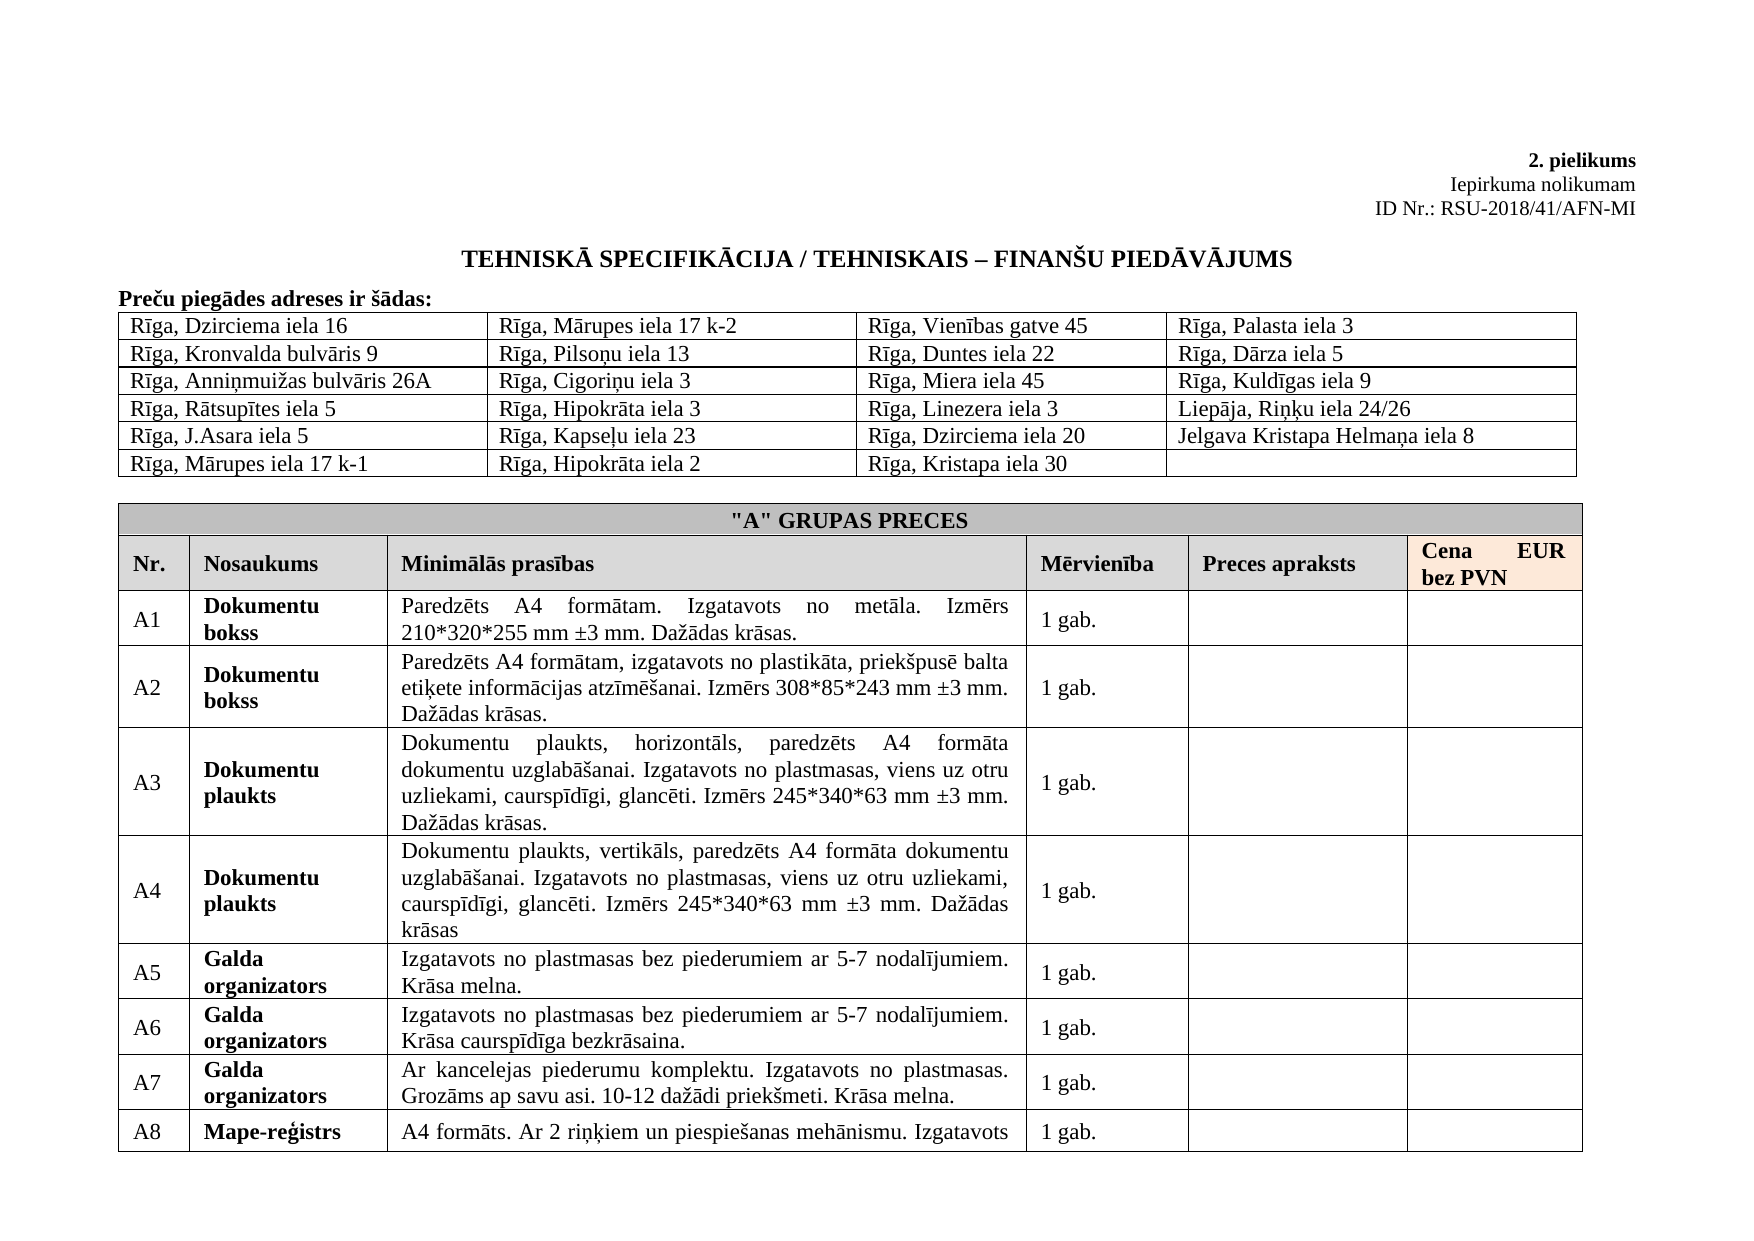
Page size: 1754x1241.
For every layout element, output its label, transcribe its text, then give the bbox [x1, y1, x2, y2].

table_cell Rīga, Kuldīgas iela 9 [1167, 368, 1576, 394]
table_header "A" GRUPAS PRECES [119, 504, 1582, 534]
table_cell Izgatavots no plastmasas bez piederumiem ar 5-7 nodalījumiem. Krāsa caurspīdīga bezkrāsaina. [388, 999, 1026, 1053]
table_cell Dokumentu plaukts, vertikāls, paredzēts A4 formāta dokumentu uzglabāšanai. Izgatavots no plastmasas, viens uz otru uzliekami, caurspīdīgi, glancēti. Izmērs 245*340*63 mm ±3 mm. Dažādas krāsas [388, 836, 1026, 943]
table_cell [1189, 728, 1407, 835]
table_cell [1189, 591, 1407, 645]
table_cell Galda organizators [190, 1055, 387, 1109]
table_header Rīga, Vienības gatve 45 [857, 313, 1166, 339]
table_cell Rīga, J.Asara iela 5 [119, 422, 487, 448]
table_cell [1189, 1055, 1407, 1109]
table_cell A3 [119, 728, 189, 835]
table_cell Rīga, Dzirciema iela 20 [857, 422, 1166, 448]
table_header Rīga, Palasta iela 3 [1167, 313, 1576, 339]
table_cell [1167, 450, 1576, 476]
table_cell Ar kancelejas piederumu komplektu. Izgatavots no plastmasas. Grozāms ap savu asi. 10-12 dažādi priekšmeti. Krāsa melna. [388, 1055, 1026, 1109]
table_cell Rīga, Hipokrāta iela 3 [488, 395, 856, 421]
table_header Rīga, Dzirciema iela 16 [119, 313, 487, 339]
table_cell Dokumentu bokss [190, 646, 387, 727]
table_cell Rīga, Kronvalda bulvāris 9 [119, 340, 487, 366]
table_cell Liepāja, Riņķu iela 24/26 [1167, 395, 1576, 421]
table_cell A8 [119, 1110, 189, 1151]
table_cell Rīga, Mārupes iela 17 k-1 [119, 450, 487, 476]
table_cell Mape-reģistrs [190, 1110, 387, 1151]
table_cell A5 [119, 944, 189, 998]
table_cell [1408, 944, 1582, 998]
table_cell Paredzēts A4 formātam. Izgatavots no metāla. Izmērs 210*320*255 mm ±3 mm. Dažādas krāsas. [388, 591, 1026, 645]
text ID Nr.: RSU-2018/41/AFN-MI [118, 196, 1636, 220]
table_cell Dokumentu bokss [190, 591, 387, 645]
table_cell Rīga, Rātsupītes iela 5 [119, 395, 487, 421]
table_cell 1 gab. [1027, 591, 1188, 645]
table_cell Rīga, Anniņmuižas bulvāris 26A [119, 368, 487, 394]
table_cell 1 gab. [1027, 1055, 1188, 1109]
table_cell [1408, 836, 1582, 943]
table_cell 1 gab. [1027, 944, 1188, 998]
table_cell Izgatavots no plastmasas bez piederumiem ar 5-7 nodalījumiem. Krāsa melna. [388, 944, 1026, 998]
table_cell A2 [119, 646, 189, 727]
table_cell Rīga, Duntes iela 22 [857, 340, 1166, 366]
table_cell 1 gab. [1027, 646, 1188, 727]
table_cell [1408, 646, 1582, 727]
table_cell Galda organizators [190, 944, 387, 998]
table_cell Rīga, Hipokrāta iela 2 [488, 450, 856, 476]
table_cell Rīga, Linezera iela 3 [857, 395, 1166, 421]
table_cell A4 [119, 836, 189, 943]
table_cell Minimālās prasības [388, 536, 1026, 590]
table_cell Dokumentu plaukts [190, 728, 387, 835]
table_cell [1408, 999, 1582, 1053]
table_cell Nr. [119, 536, 189, 590]
table_cell 1 gab. [1027, 728, 1188, 835]
table_cell Rīga, Kapseļu iela 23 [488, 422, 856, 448]
table_cell A6 [119, 999, 189, 1053]
table_cell [1408, 1055, 1582, 1109]
table_cell [1408, 1110, 1582, 1151]
table_cell [1189, 836, 1407, 943]
table_cell Rīga, Cigoriņu iela 3 [488, 368, 856, 394]
table_cell Preces apraksts [1189, 536, 1407, 590]
table_cell 1 gab. [1027, 836, 1188, 943]
table_cell 1 gab. [1027, 1110, 1188, 1151]
table_cell A1 [119, 591, 189, 645]
table_cell Cena EUR bez PVN [1408, 536, 1582, 590]
table_cell [1189, 944, 1407, 998]
table_cell Rīga, Miera iela 45 [857, 368, 1166, 394]
text 2. pielikums [118, 148, 1636, 172]
text Preču piegādes adreses ir šādas: [118, 285, 1636, 312]
table_cell Rīga, Dārza iela 5 [1167, 340, 1576, 366]
table_cell [1189, 999, 1407, 1053]
table_cell [1408, 728, 1582, 835]
text TEHNISKĀ SPECIFIKĀCIJA / TEHNISKAIS – FINANŠU PIEDĀVĀJUMS [118, 244, 1636, 273]
table_cell Jelgava Kristapa Helmaņa iela 8 [1167, 422, 1576, 448]
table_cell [388, 1110, 1026, 1151]
table_cell [1408, 591, 1582, 645]
table_cell [1189, 1110, 1407, 1151]
table_cell Paredzēts A4 formātam, izgatavots no plastikāta, priekšpusē balta etiķete informācijas atzīmēšanai. Izmērs 308*85*243 mm ±3 mm. Dažādas krāsas. [388, 646, 1026, 727]
table_cell Dokumentu plaukts, horizontāls, paredzēts A4 formāta dokumentu uzglabāšanai. Izgatavots no plastmasas, viens uz otru uzliekami, caurspīdīgi, glancēti. Izmērs 245*340*63 mm ±3 mm. Dažādas krāsas. [388, 728, 1026, 835]
table_header Rīga, Mārupes iela 17 k-2 [488, 313, 856, 339]
table_cell [1189, 646, 1407, 727]
table_cell Nosaukums [190, 536, 387, 590]
table_cell Rīga, Pilsoņu iela 13 [488, 340, 856, 366]
table_cell Mērvienība [1027, 536, 1188, 590]
text Iepirkuma nolikumam [118, 172, 1636, 196]
table_cell Dokumentu plaukts [190, 836, 387, 943]
table_cell Galda organizators [190, 999, 387, 1053]
table_cell 1 gab. [1027, 999, 1188, 1053]
table_cell Rīga, Kristapa iela 30 [857, 450, 1166, 476]
table_cell A7 [119, 1055, 189, 1109]
